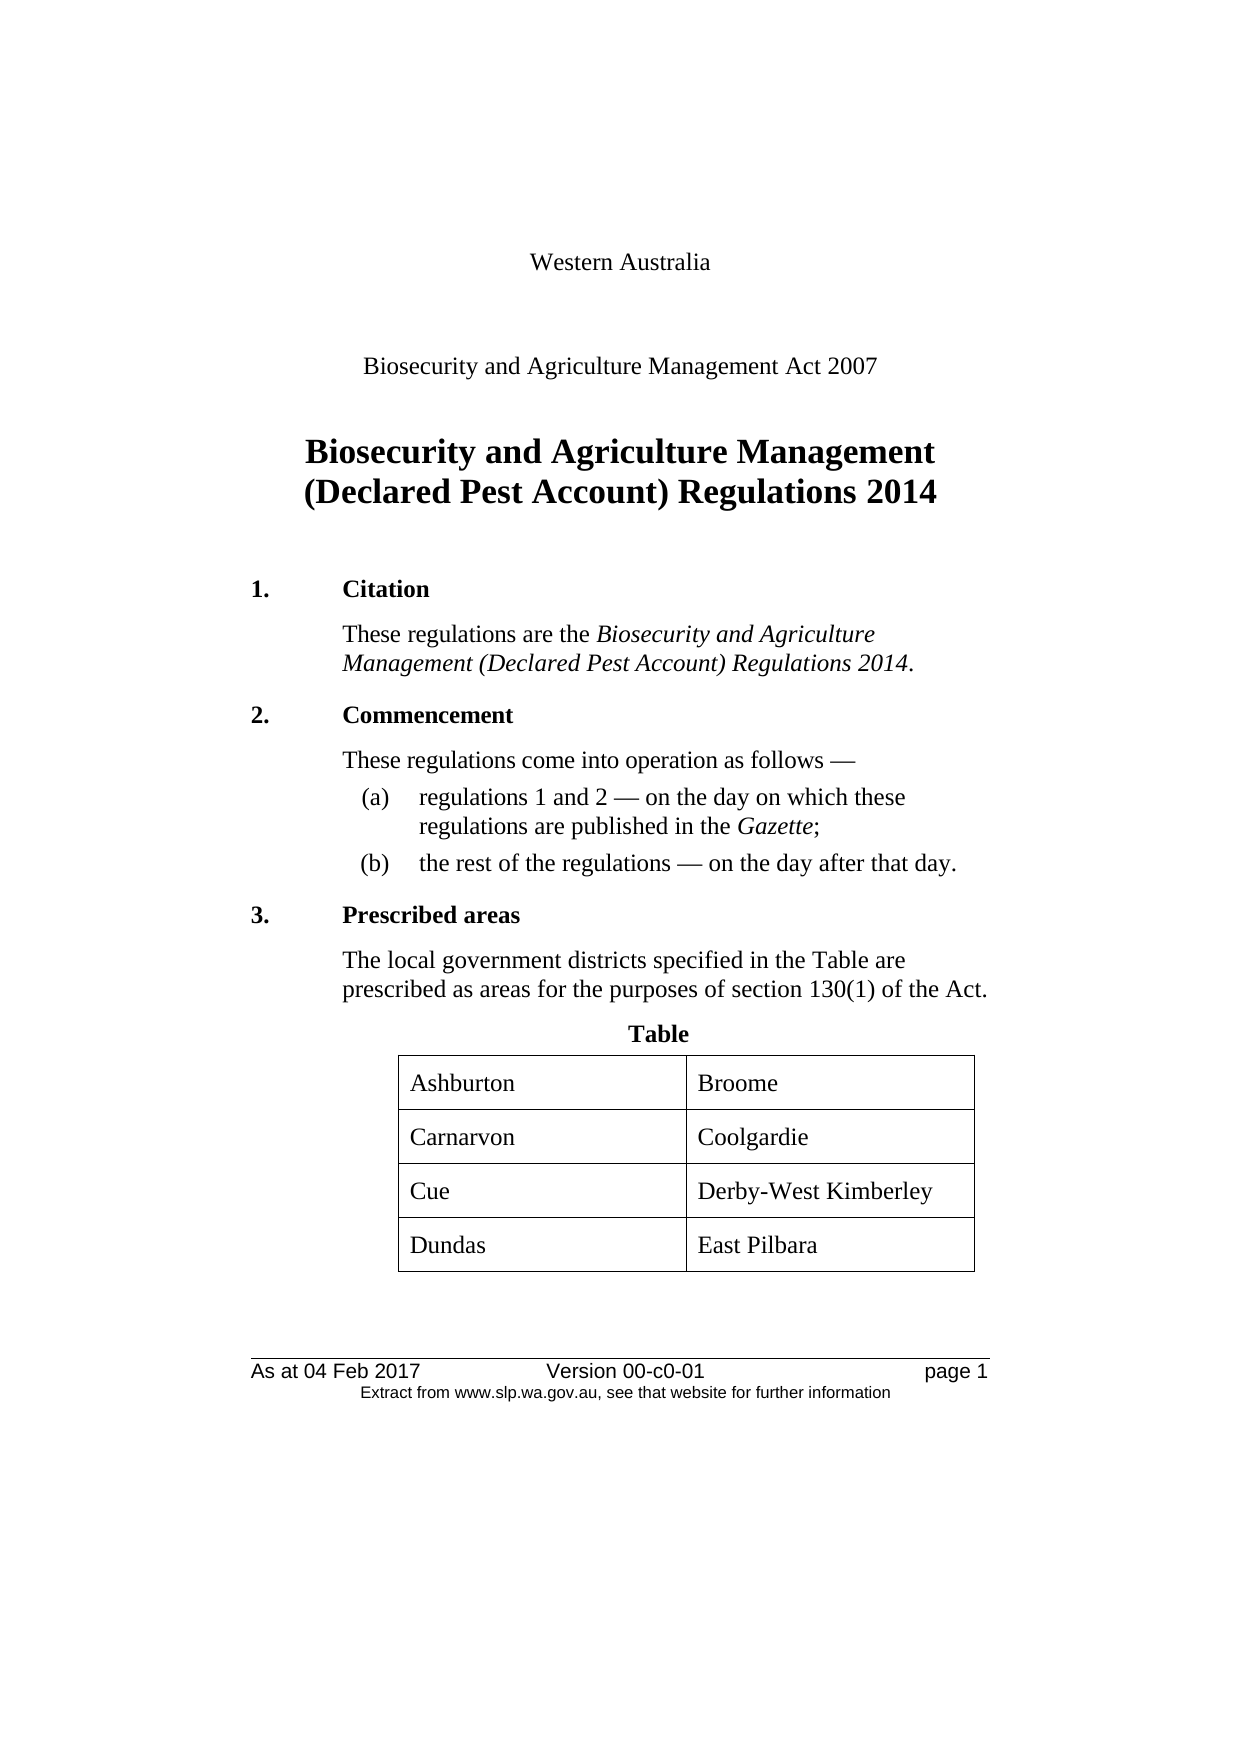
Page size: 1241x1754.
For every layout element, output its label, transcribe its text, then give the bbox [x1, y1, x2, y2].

table_cell Coolgardie [687, 1110, 974, 1163]
text The local government districts specified in the Table are prescribed as areas for the purposes of section 130(1) of the Act. [251, 945, 990, 1003]
text These regulations come into operation as follows — [251, 745, 990, 774]
subtitle Table [342, 1019, 975, 1048]
text Biosecurity and Agriculture Management Act 2007 [251, 351, 990, 380]
text These regulations are the Biosecurity and Agriculture Management (Declared Pest Account) Regulations 2014. [251, 619, 990, 677]
table_cell Derby-West Kimberley [687, 1164, 974, 1217]
subtitle 3. Prescribed areas [251, 900, 990, 929]
subtitle 1. Citation [251, 574, 990, 603]
table_header Ashburton [399, 1056, 686, 1109]
table_header Broome [687, 1056, 974, 1109]
text Biosecurity and Agriculture Management (Declared Pest Account) Regulations 2014 [251, 430, 990, 512]
text Western Australia [251, 247, 990, 276]
text (a) regulations 1 and 2 — on the day on which these regulations are published in the Gazette; [251, 782, 990, 840]
table_cell Dundas [399, 1218, 686, 1271]
table_cell Cue [399, 1164, 686, 1217]
subtitle 2. Commencement [251, 700, 990, 729]
table_cell East Pilbara [687, 1218, 974, 1271]
text (b) the rest of the regulations — on the day after that day. [251, 848, 990, 877]
table_cell Carnarvon [399, 1110, 686, 1163]
